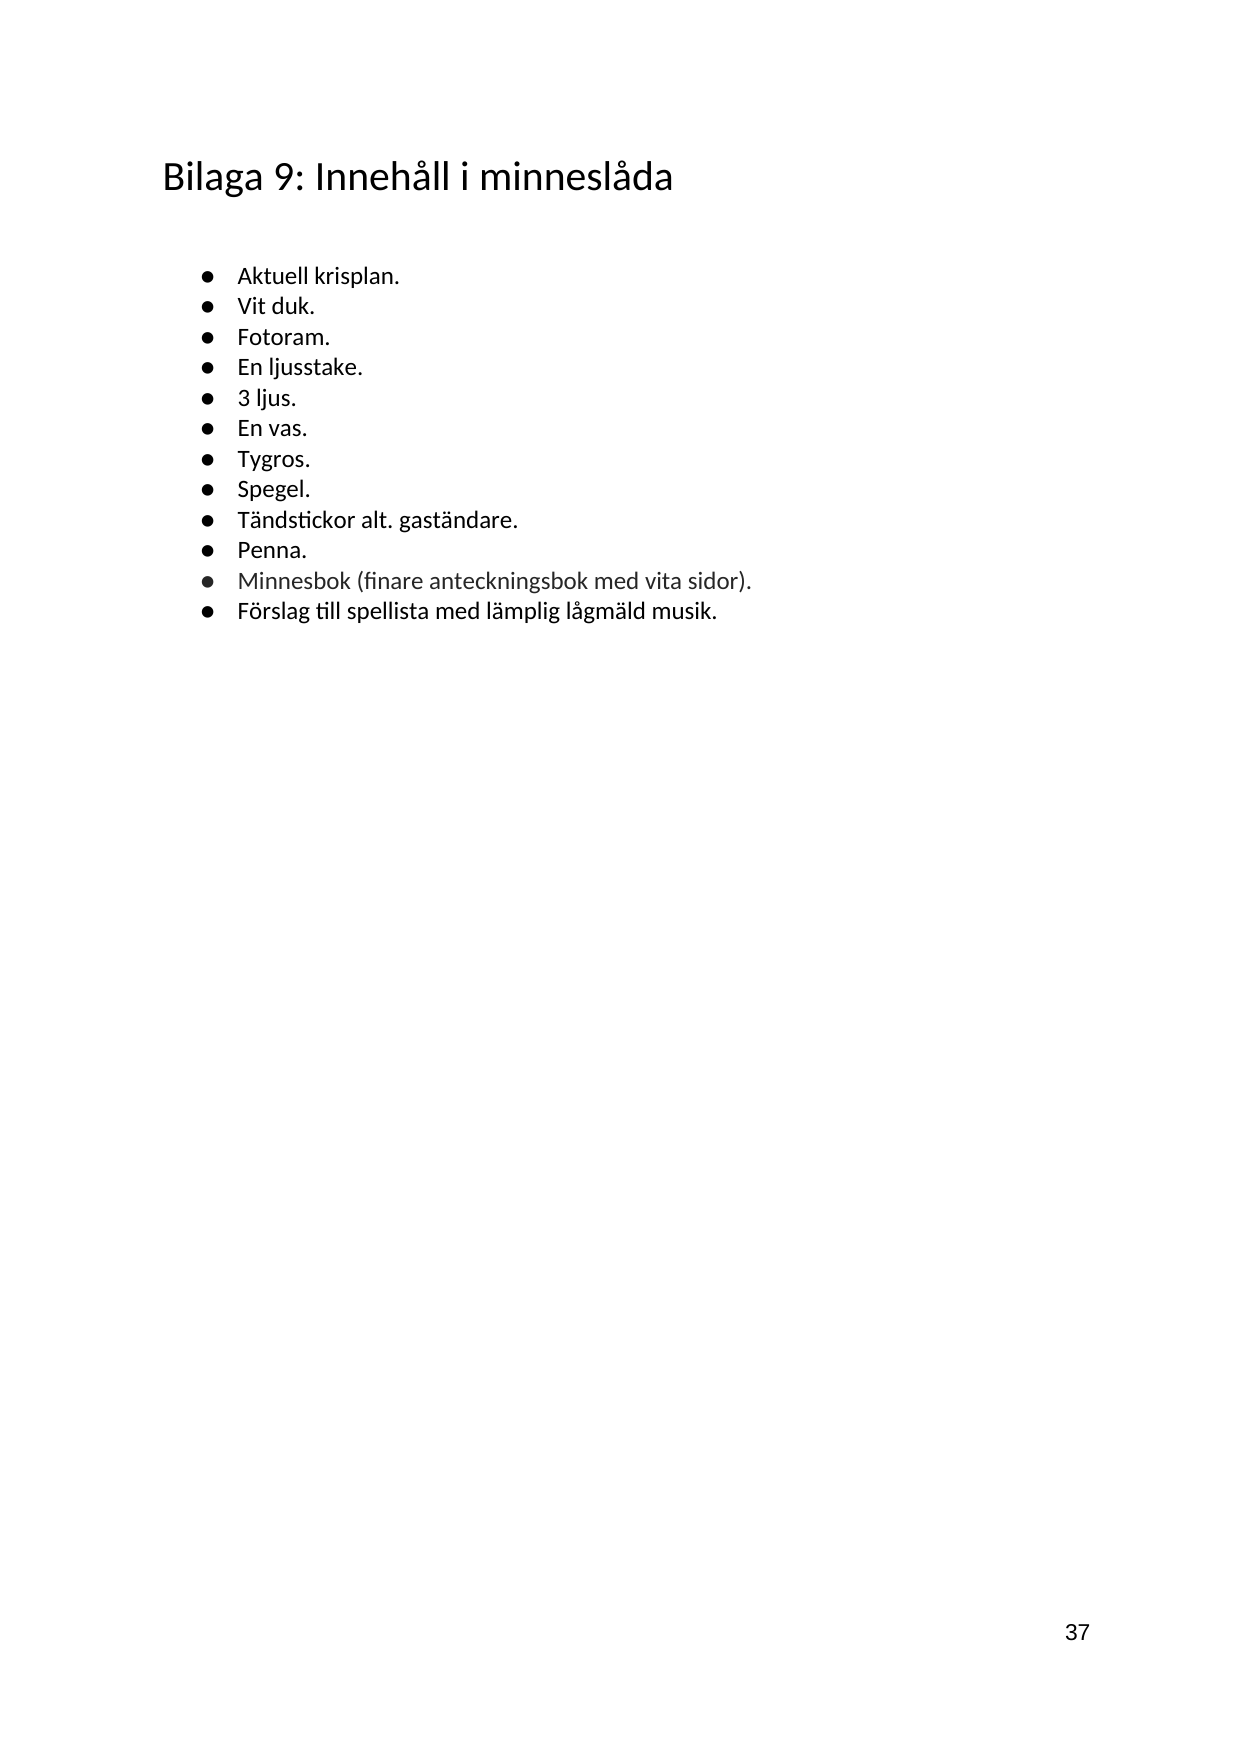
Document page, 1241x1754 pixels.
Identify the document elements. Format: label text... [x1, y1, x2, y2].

list 3 ljus. [200, 382, 1090, 412]
subtitle Bilaga 9: Innehåll i minneslåda [162, 150, 1090, 201]
list Penna. [200, 534, 1090, 565]
list Tändstickor alt. gaständare. [200, 504, 1090, 534]
list Minnesbok (finare anteckningsbok med vita sidor). [200, 565, 1090, 596]
list En ljusstake. [200, 351, 1090, 382]
list Förslag till spellista med lämplig lågmäld musik. [200, 596, 1090, 626]
list Aktuell krisplan. [200, 260, 1090, 290]
list Spegel. [200, 473, 1090, 504]
list Fotoram. [200, 321, 1090, 351]
list Vit duk. [200, 290, 1090, 321]
list En vas. [200, 412, 1090, 443]
list Tygros. [200, 443, 1090, 473]
